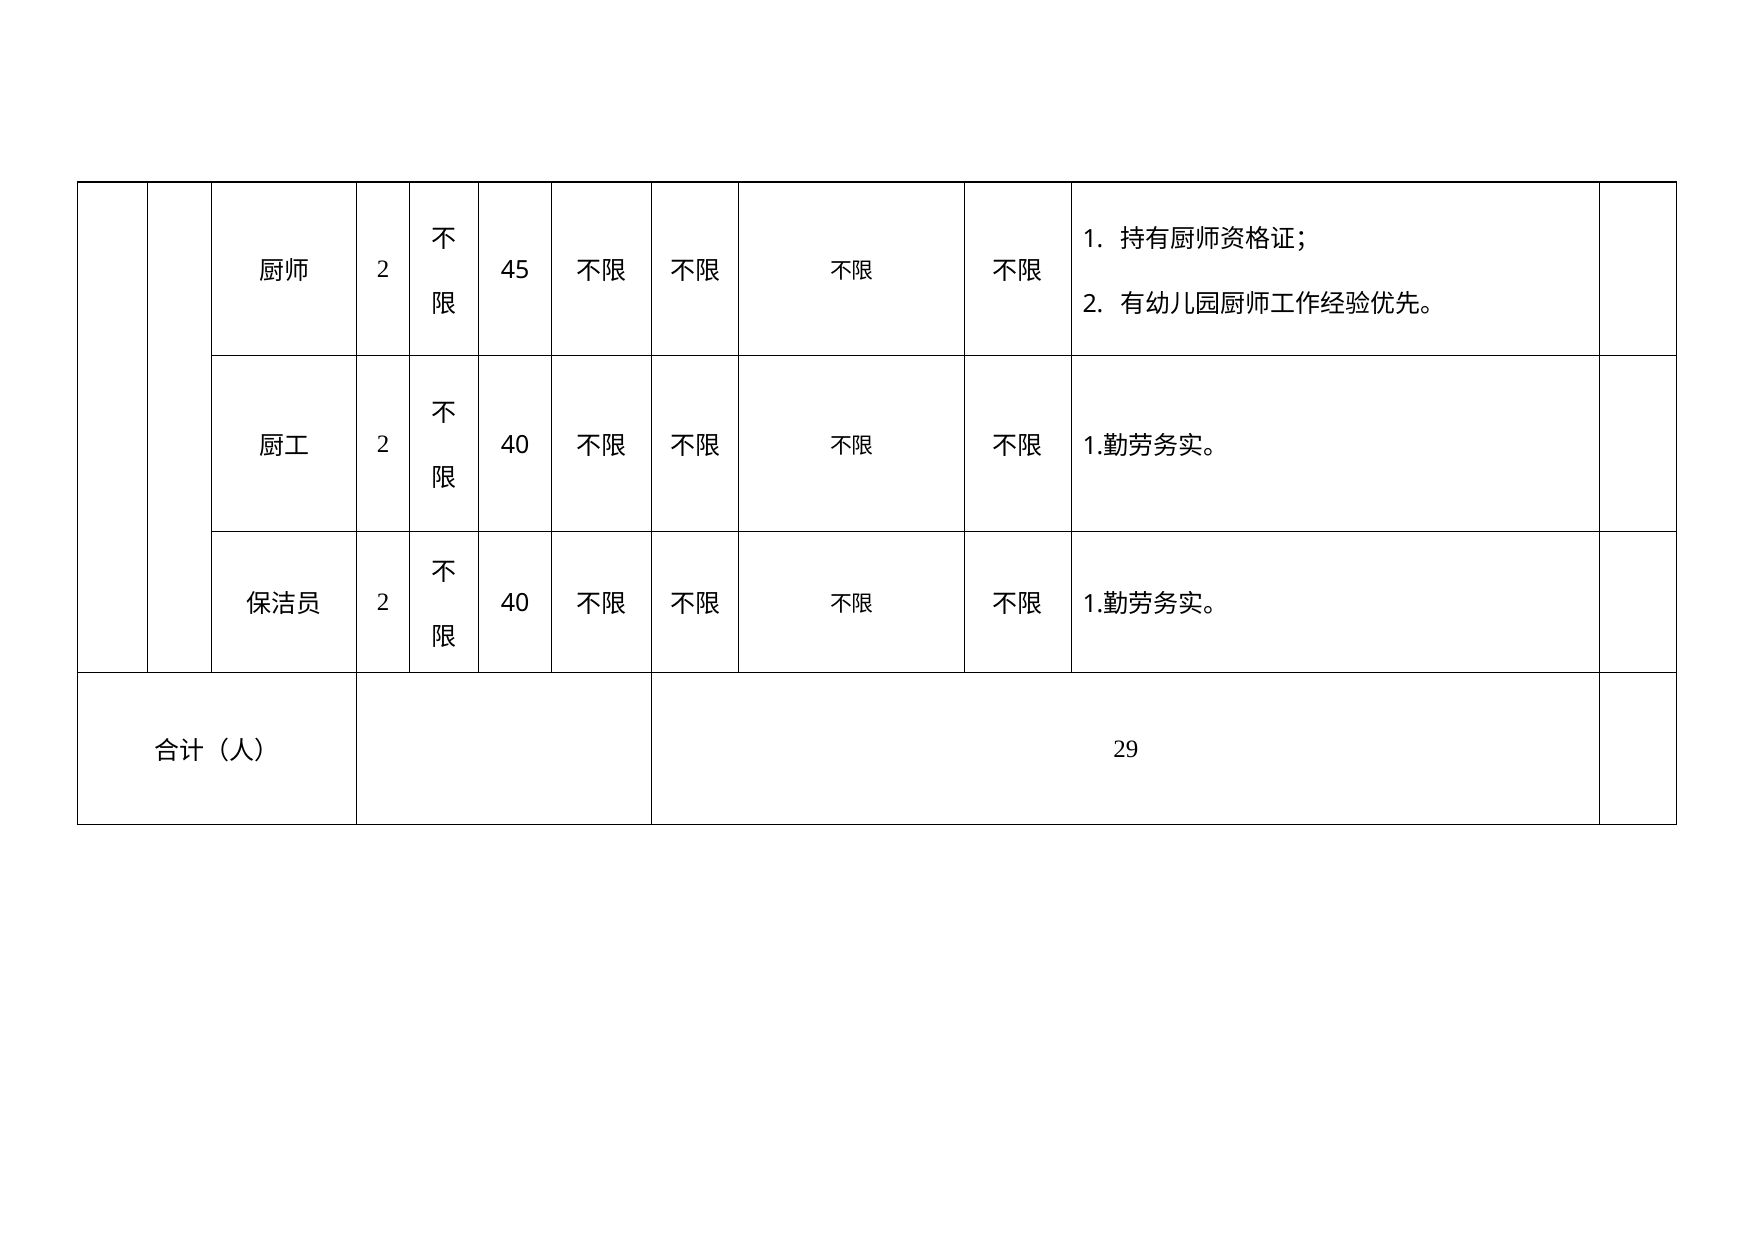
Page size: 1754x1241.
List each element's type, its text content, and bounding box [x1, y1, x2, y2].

table_cell 不限 [552, 183, 651, 355]
table_cell 不限 [965, 356, 1071, 531]
table_cell 不限 [552, 356, 651, 531]
table_cell 不限 [652, 183, 738, 355]
table_cell 合计（人） [78, 673, 356, 824]
table_cell 持有厨师资格证； 有幼儿园厨师工作经验优先。 [1072, 183, 1599, 355]
table_cell 厨师 [212, 183, 356, 355]
table_cell 不限 [739, 532, 964, 672]
table_cell [1600, 673, 1676, 824]
table_cell 不限 [652, 532, 738, 672]
table_cell 保洁员 [212, 532, 356, 672]
table_cell 2 [357, 356, 409, 531]
table_cell 1.勤劳务实。 [1072, 356, 1599, 531]
table_cell 不限 [410, 356, 478, 531]
table_cell [1600, 183, 1676, 355]
table_cell 1.勤劳务实。 [1072, 532, 1599, 672]
table_cell 不限 [965, 532, 1071, 672]
table_cell 2 [357, 183, 409, 355]
table_cell 不限 [739, 183, 964, 355]
table_cell 45 [479, 183, 551, 355]
table_cell 2 [357, 532, 409, 672]
table_cell 不限 [552, 532, 651, 672]
table_cell 29 [652, 673, 1599, 824]
table_cell 不限 [652, 356, 738, 531]
table_cell 不限 [410, 532, 478, 672]
table_cell 40 [479, 356, 551, 531]
table_cell 厨工 [212, 356, 356, 531]
table_cell 不限 [410, 183, 478, 355]
table_cell 40 [479, 532, 551, 672]
table_cell [1600, 356, 1676, 531]
table_cell 不限 [965, 183, 1071, 355]
table_cell [1600, 532, 1676, 672]
table_cell [357, 673, 651, 824]
table_cell 不限 [739, 356, 964, 531]
